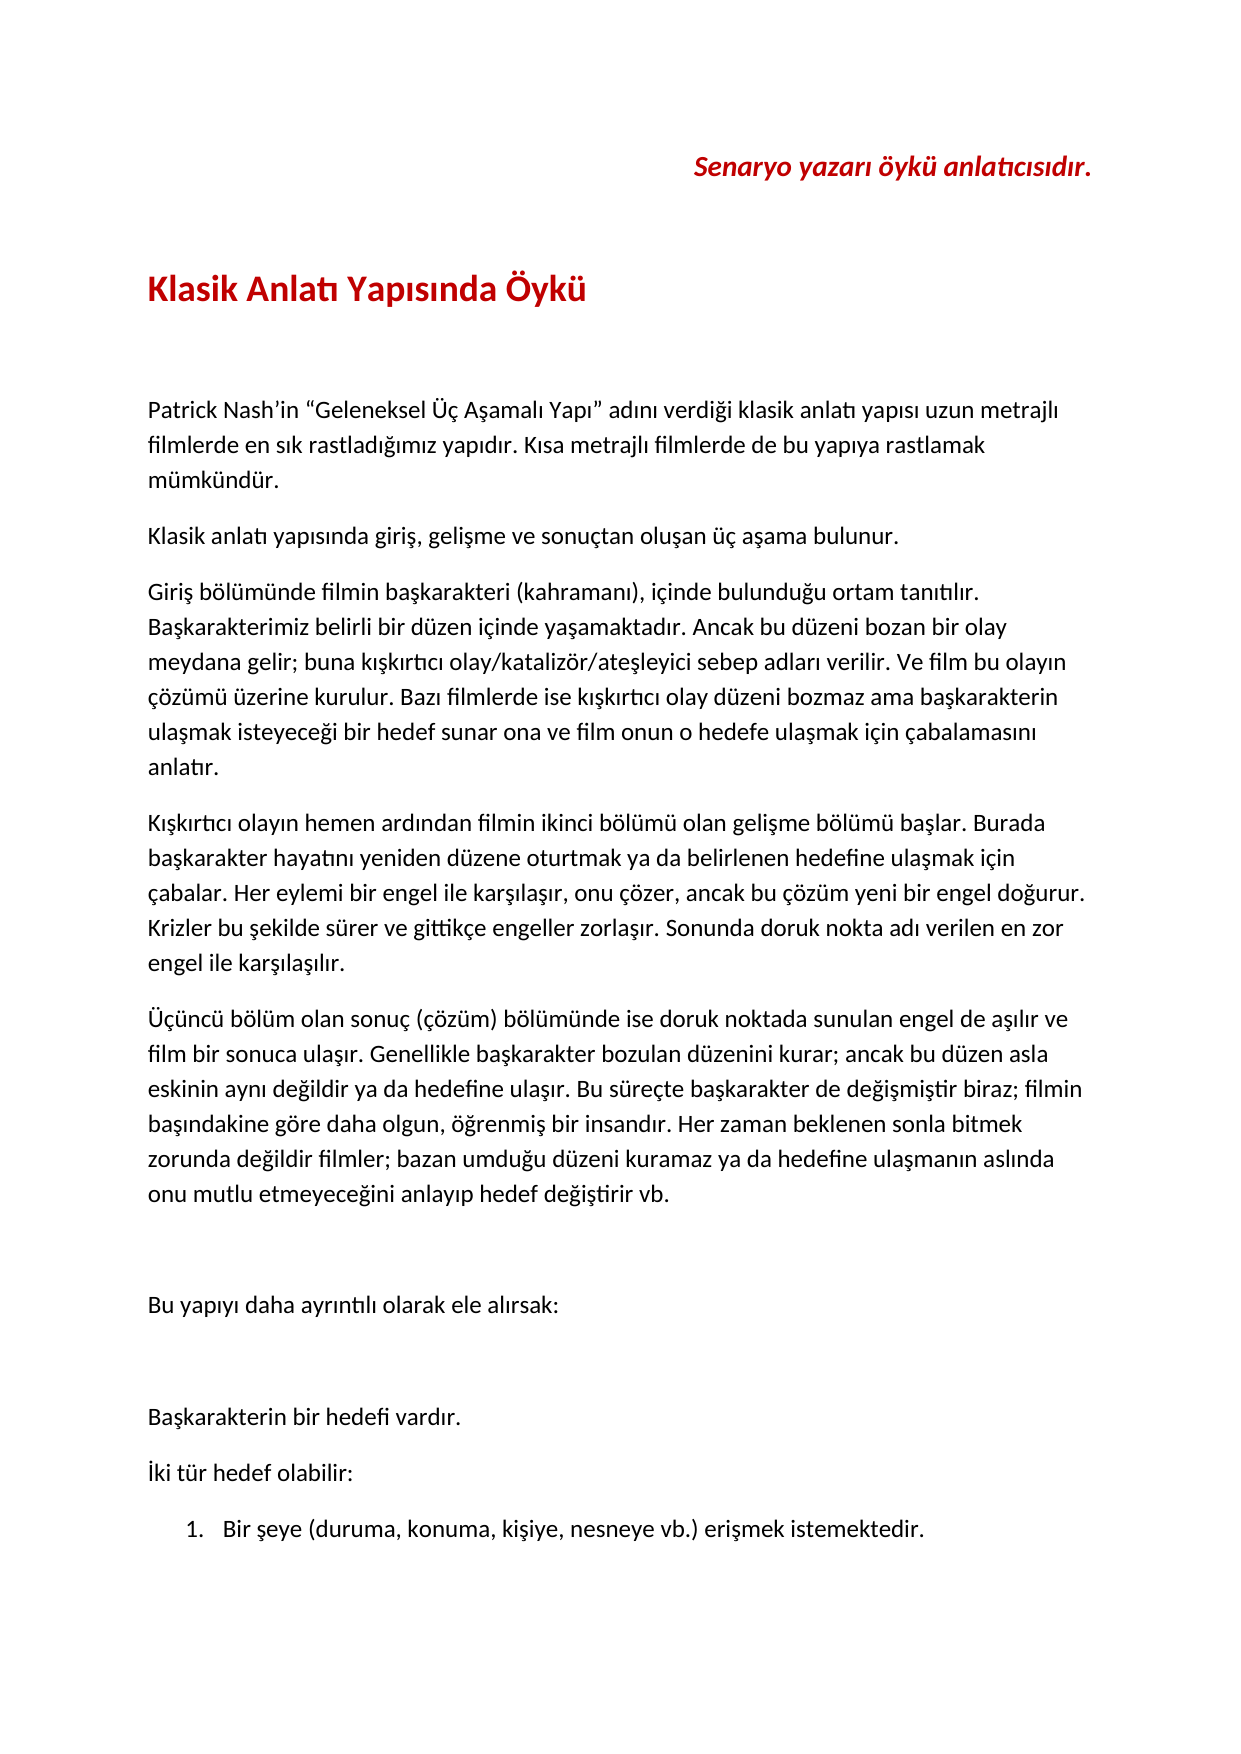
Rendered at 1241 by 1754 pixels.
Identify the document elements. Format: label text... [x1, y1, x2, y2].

text Klasik Anlatı Yapısında Öykü [148, 265, 1093, 311]
text Klasik anlatı yapısında giriş, gelişme ve sonuçtan oluşan üç aşama bulunur. [148, 520, 1093, 551]
list Bir şeye (duruma, konuma, kişiye, nesneye vb.) erişmek istemektedir. [185, 1513, 1093, 1543]
text Üçüncü bölüm olan sonuç (çözüm) bölümünde ise doruk noktada sunulan engel de aşılır ve film bir sonuca ulaşır. Genellikle başkarakter bozulan düzenini kurar; ancak bu düzen asla eskinin aynı değildir ya da hedefine ulaşır. Bu süreçte başkarakter de değişmiştir biraz; filmin başındakine göre daha olgun, öğrenmiş bir insandır. Her zaman beklenen sonla bitmek zorunda değildir filmler; bazan umduğu düzeni kuramaz ya da hedefine ulaşmanın aslında onu mutlu etmeyeceğini anlayıp hedef değiştirir vb. [148, 1003, 1093, 1208]
text Giriş bölümünde filmin başkarakteri (kahramanı), içinde bulunduğu ortam tanıtılır. Başkarakterimiz belirli bir düzen içinde yaşamaktadır. Ancak bu düzeni bozan bir olay meydana gelir; buna kışkırtıcı olay/katalizör/ateşleyici sebep adları verilir. Ve film bu olayın çözümü üzerine kurulur. Bazı filmlerde ise kışkırtıcı olay düzeni bozmaz ama başkarakterin ulaşmak isteyeceği bir hedef sunar ona ve film onun o hedefe ulaşmak için çabalamasını anlatır. [148, 576, 1093, 782]
text Kışkırtıcı olayın hemen ardından filmin ikinci bölümü olan gelişme bölümü başlar. Burada başkarakter hayatını yeniden düzene oturtmak ya da belirlenen hedefine ulaşmak için çabalar. Her eylemi bir engel ile karşılaşır, onu çözer, ancak bu çözüm yeni bir engel doğurur. Krizler bu şekilde sürer ve gittikçe engeller zorlaşır. Sonunda doruk nokta adı verilen en zor engel ile karşılaşılır. [148, 807, 1093, 978]
text İki tür hedef olabilir: [148, 1457, 1093, 1488]
text Başkarakterin bir hedefi vardır. [148, 1401, 1093, 1432]
text Senaryo yazarı öykü anlatıcısıdır. [148, 148, 1093, 183]
text Patrick Nash’in “Geleneksel Üç Aşamalı Yapı” adını verdiği klasik anlatı yapısı uzun metrajlı filmlerde en sık rastladığımız yapıdır. Kısa metrajlı filmlerde de bu yapıya rastlamak mümkündür. [148, 394, 1093, 495]
text Bu yapıyı daha ayrıntılı olarak ele alırsak: [148, 1289, 1093, 1320]
